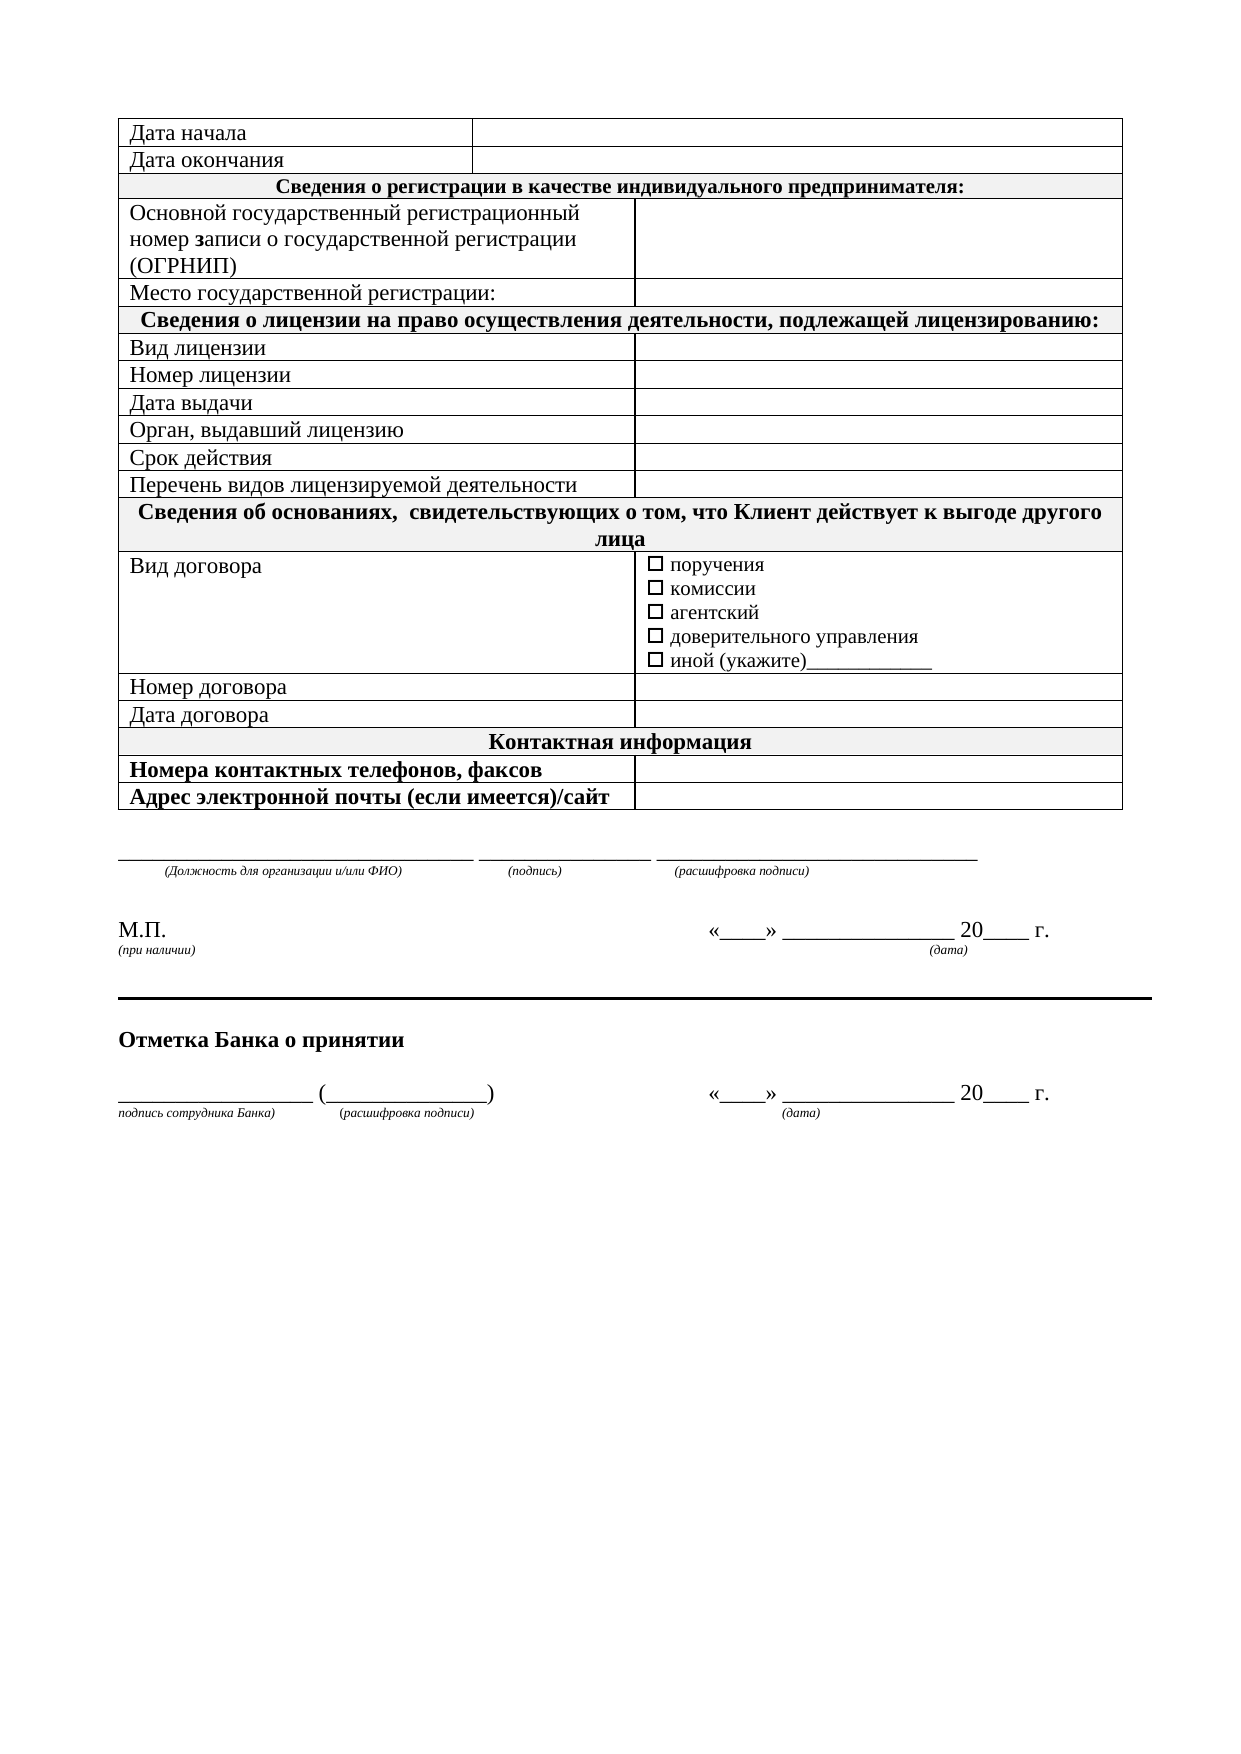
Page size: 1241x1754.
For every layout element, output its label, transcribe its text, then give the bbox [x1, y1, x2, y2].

table_cell [636, 416, 1122, 442]
table_cell Орган, выдавший лицензию [119, 416, 634, 442]
text _______________________________ _______________ ____________________________ [118, 837, 1152, 863]
table_cell Сведения о лицензии на право осуществления деятельности, подлежащей лицензированию: [119, 307, 1122, 333]
table_cell Адрес электронной почты (если имеется)/сайт [119, 783, 634, 809]
table_cell Срок действия [119, 444, 634, 470]
table_cell Номер лицензии [119, 361, 634, 388]
table_cell Номера контактных телефонов, факсов [119, 756, 634, 782]
table_cell Место государственной регистрации: [119, 279, 634, 306]
table_cell Контактная информация [119, 728, 1122, 754]
text _________________ (______________) «____» _______________ 20____ г. [118, 1079, 1152, 1106]
table_cell [636, 701, 1122, 727]
table_cell [636, 756, 1122, 782]
table_cell Основной государственный регистрационный номер записи о государственной регистрации (ОГРНИП) [119, 199, 634, 278]
table_cell [636, 389, 1122, 415]
table_cell Номер договора [119, 674, 634, 700]
text подпись сотрудника Банка) (расшифровка подписи) (дата) [118, 1106, 1152, 1132]
table_cell Дата выдачи [119, 389, 634, 415]
table_cell [636, 361, 1122, 388]
table_cell Сведения об основаниях, свидетельствующих о том, что Клиент действует к выгоде другого лица [119, 498, 1122, 551]
table_cell Дата начала [119, 119, 472, 146]
table_cell [636, 783, 1122, 809]
table_cell Вид договора [119, 552, 634, 672]
table_cell [636, 444, 1122, 470]
text (Должность для организации и/или ФИО) (подпись) (расшифровка подписи) [118, 863, 1152, 889]
text М.П. «____» _______________ 20____ г. [118, 916, 1152, 942]
table_cell Сведения о регистрации в качестве индивидуального предпринимателя: [119, 174, 1122, 198]
text Отметка Банка о принятии [118, 1026, 1152, 1053]
table_cell Вид лицензии [119, 334, 634, 360]
table_cell Дата договора [119, 701, 634, 727]
table_cell Дата окончания [119, 147, 472, 173]
table_cell [636, 199, 1122, 278]
text (при наличии) (дата) [118, 942, 1152, 968]
table_cell Перечень видов лицензируемой деятельности [119, 471, 634, 497]
table_cell [636, 334, 1122, 360]
table_cell поручения комиссии агентский доверительного управления иной (укажите)____________ [636, 552, 1122, 672]
table_cell [636, 674, 1122, 700]
table_cell [473, 119, 1122, 146]
table_cell [636, 279, 1122, 306]
table_cell [636, 471, 1122, 497]
table_cell [473, 147, 1122, 173]
